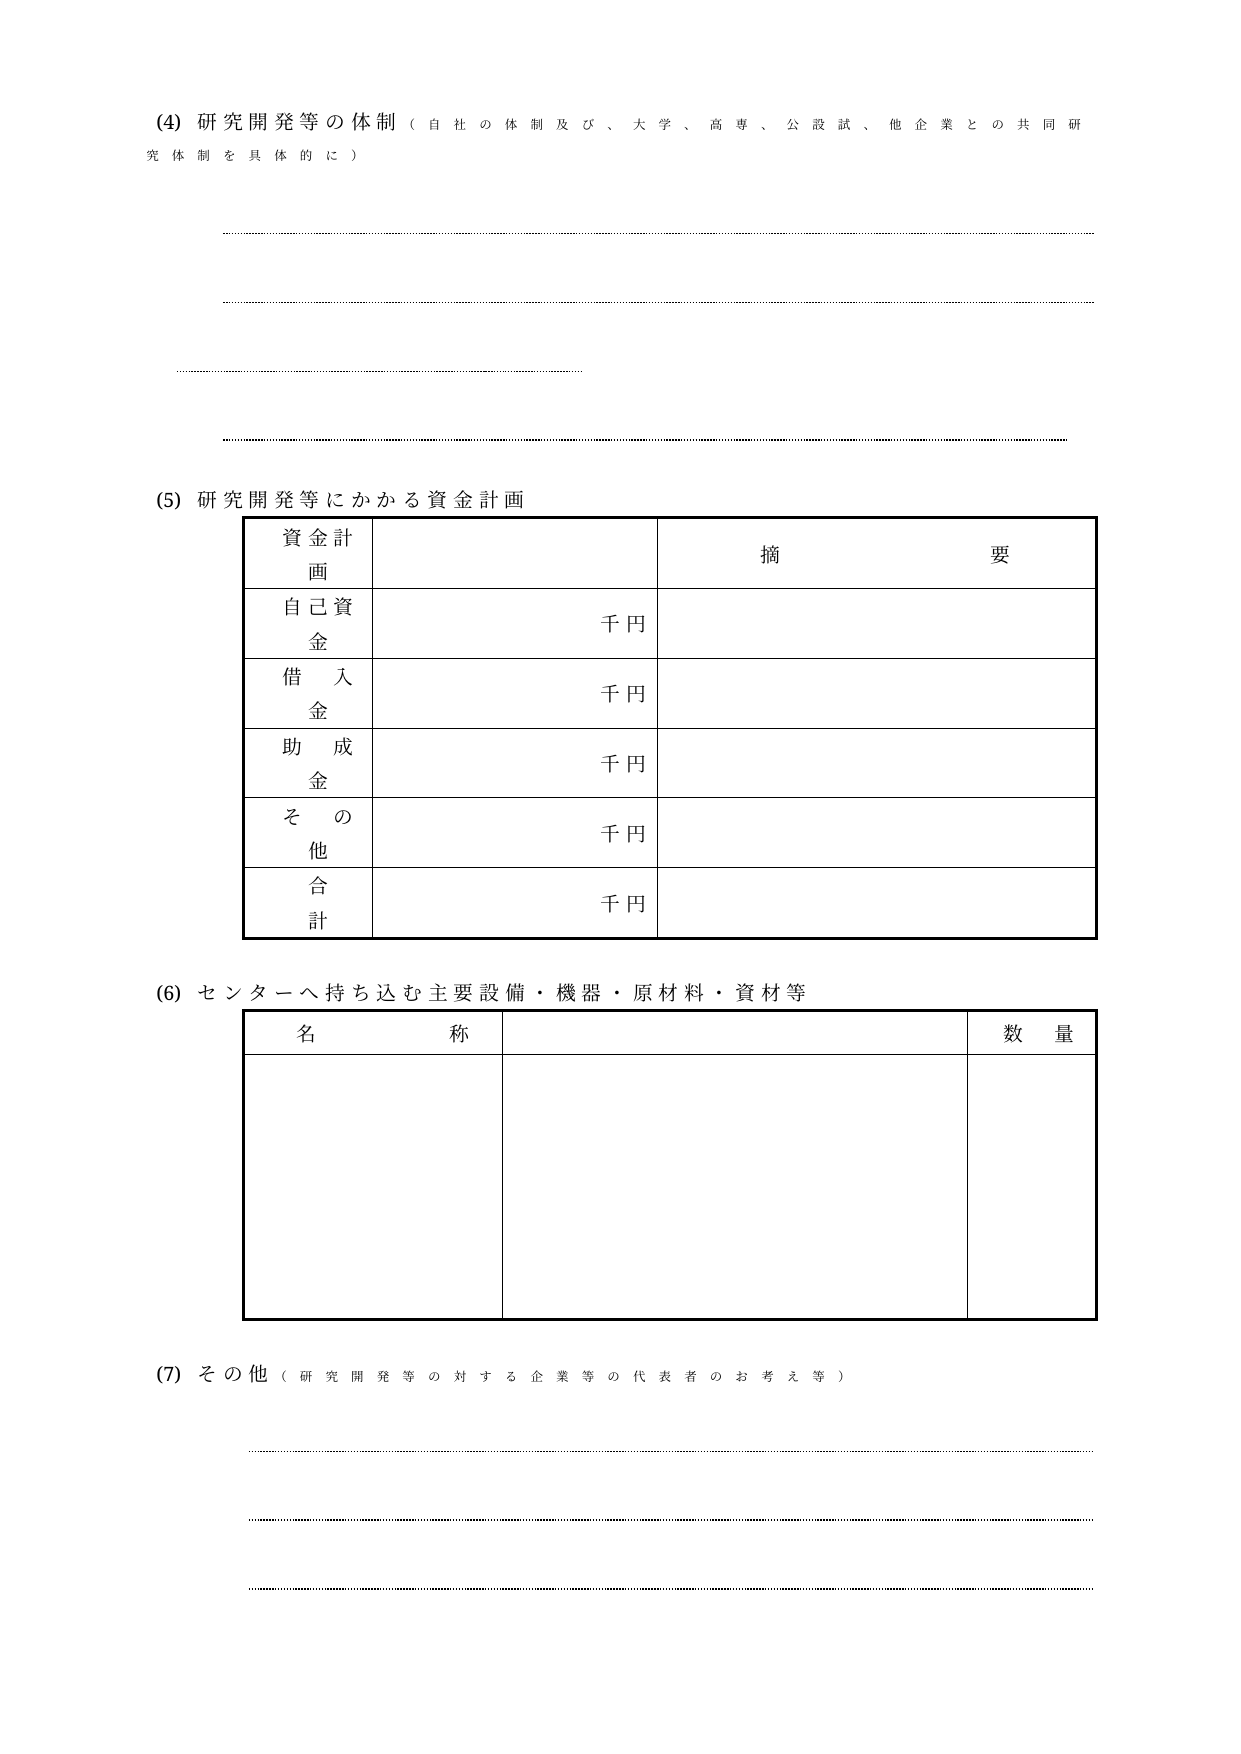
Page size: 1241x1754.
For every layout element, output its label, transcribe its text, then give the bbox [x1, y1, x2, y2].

table_cell 自己資金 [245, 589, 372, 658]
text (6) センターへ持ち込む主要設備・機器・原材料・資材等 [146, 974, 1094, 1009]
table_cell [658, 589, 1095, 658]
text (4) 研究開発等の体制（自社の体制及び、大学、高専、公設試、他企業との共同研究体制を具体的に） [146, 103, 1094, 172]
table_cell 合 計 [245, 868, 372, 937]
table_cell 借 入 金 [245, 659, 372, 727]
table_header 摘 要 [658, 519, 1095, 588]
table_cell 千円 [373, 868, 657, 937]
table_cell 千円 [373, 589, 657, 658]
table_header [503, 1012, 967, 1053]
table_cell 千円 [373, 659, 657, 727]
text (5) 研究開発等にかかる資金計画 [146, 482, 1094, 516]
table_cell 千円 [373, 798, 657, 867]
table_header 名 称 [245, 1012, 502, 1053]
table_cell [658, 729, 1095, 797]
table_header [373, 519, 657, 588]
table_cell [658, 659, 1095, 727]
table_header 数 量 [968, 1012, 1095, 1053]
table_cell 助 成 金 [245, 729, 372, 797]
table_cell [658, 868, 1095, 937]
text (7) その他（研究開発等の対する企業等の代表者のお考え等） [146, 1356, 1094, 1390]
table_cell [245, 1055, 502, 1318]
table_cell [968, 1055, 1095, 1318]
table_cell [503, 1055, 967, 1318]
table_cell そ の 他 [245, 798, 372, 867]
table_cell [658, 798, 1095, 867]
table_cell 千円 [373, 729, 657, 797]
table_header 資金計画 [245, 519, 372, 588]
